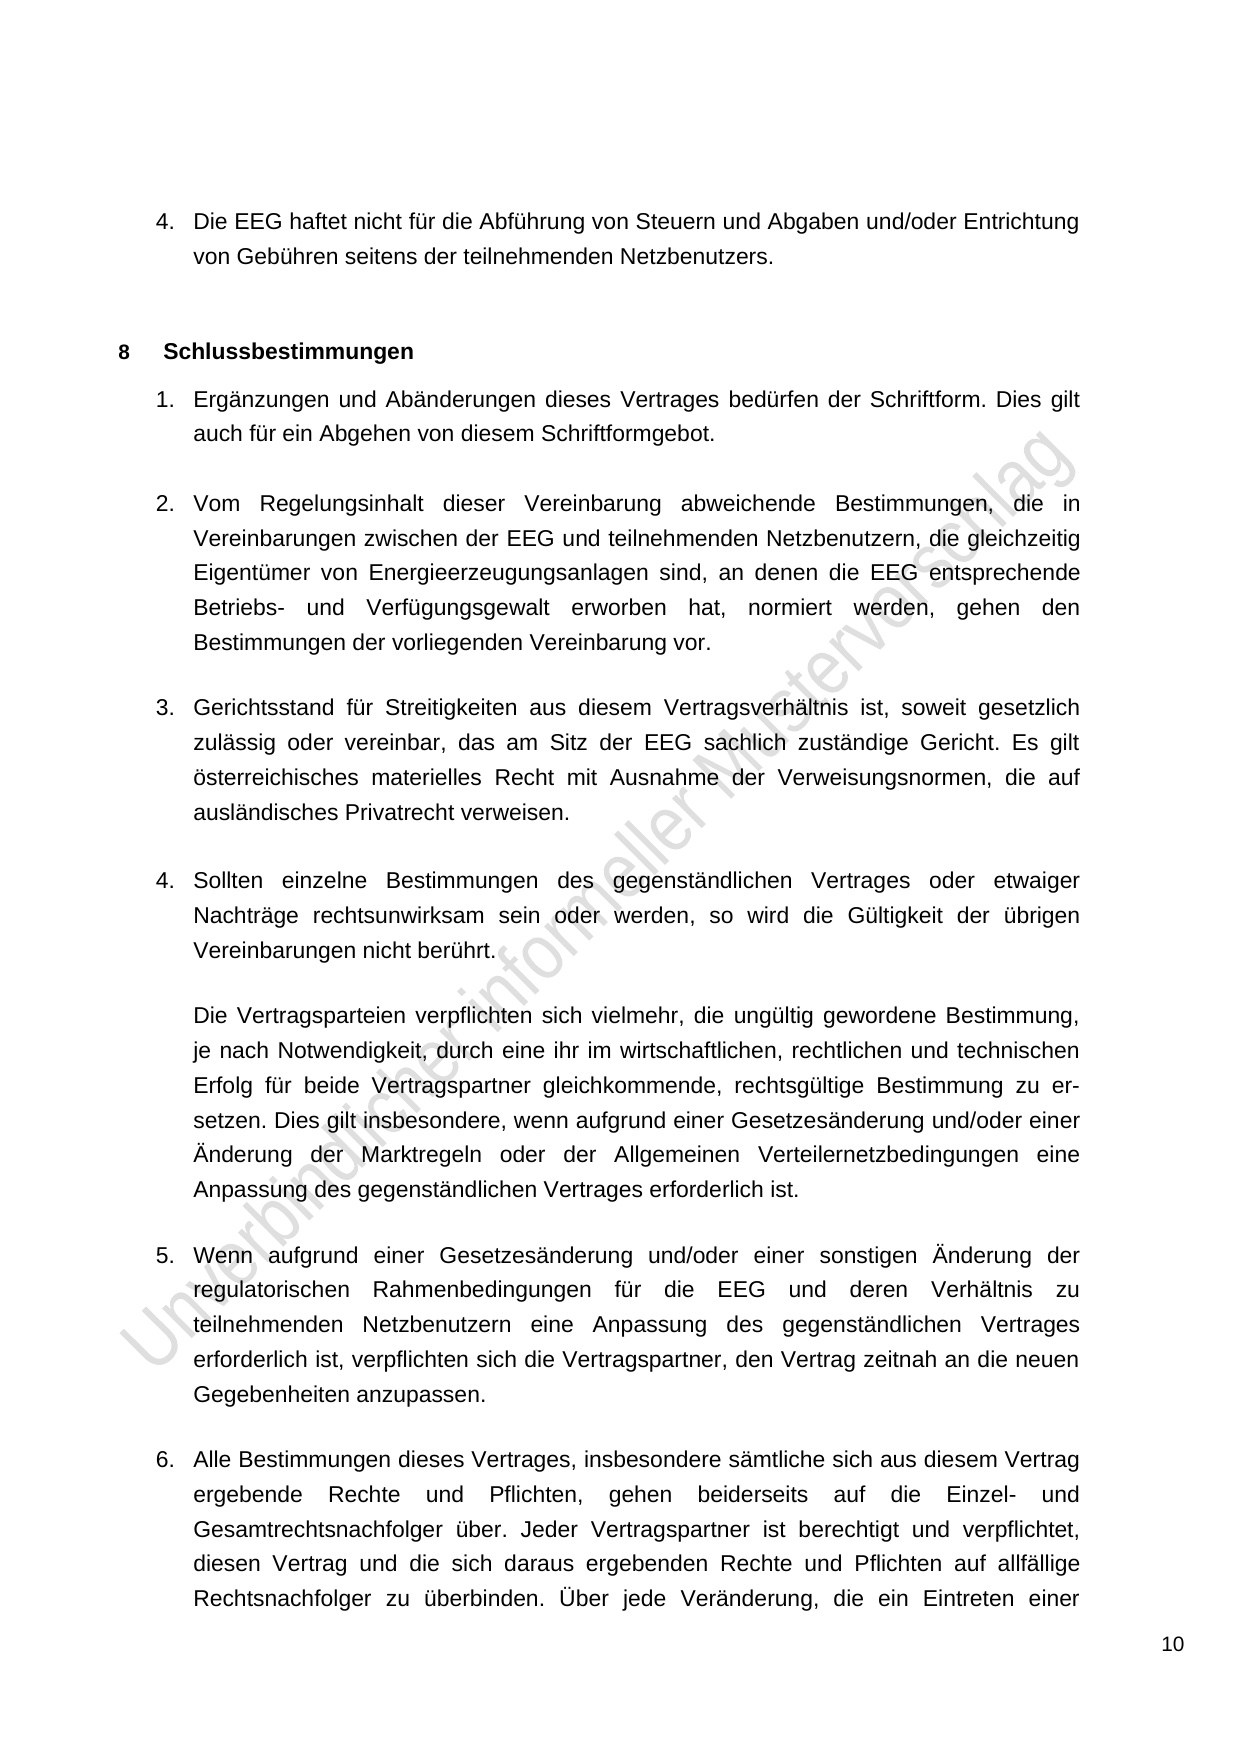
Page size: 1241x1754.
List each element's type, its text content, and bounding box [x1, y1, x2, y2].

list Wenn aufgrund einer Gesetzesänderung und/oder einer sonstigen Änderung der regulatorischen Rahmenbedingungen für die EEG und deren Verhältnis zu teilnehmenden Netzbenutzern eine Anpassung des gegenständlichen Vertrages erforderlich ist, verpflichten sich die Vertragspartner, den Vertrag zeitnah an die neuen Gegebenheiten anzupassen. [156, 1242, 1081, 1407]
list Ergänzungen und Abänderungen dieses Vertrages bedürfen der Schriftform. Dies gilt auch für ein Abgehen von diesem Schriftformgebot. [156, 386, 1081, 447]
list Vom Regelungsinhalt dieser Vereinbarung abweichende Bestimmungen, die in Vereinbarungen zwischen der EEG und teilnehmenden Netzbenutzern, die gleichzeitig Eigentümer von Energieerzeugungsanlagen sind, an denen die EEG entsprechende Betriebs- und Verfügungsgewalt erworben hat, normiert werden, gehen den Bestimmungen der vorliegenden Vereinbarung vor. [156, 490, 1081, 655]
list Sollten einzelne Bestimmungen des gegenständlichen Vertrages oder etwaiger Nachträge rechtsunwirksam sein oder werden, so wird die Gültigkeit der übrigen Vereinbarungen nicht berührt. [156, 867, 1081, 963]
text Die Vertragsparteien verpflichten sich vielmehr, die ungültig gewordene Bestimmung, je nach Notwendigkeit, durch eine ihr im wirtschaftlichen, rechtlichen und technischen Erfolg für beide Vertragspartner gleichkommende, rechtsgültige Bestimmung zu er-setzen. Dies gilt insbesondere, wenn aufgrund einer Gesetzesänderung und/oder einer Änderung der Marktregeln oder der Allgemeinen Verteilernetzbedingungen eine Anpassung des gegenständlichen Vertrages erforderlich ist. [193, 1002, 1081, 1202]
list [156, 1446, 1081, 1611]
subtitle Schlussbestimmungen [118, 337, 1081, 365]
list Die EEG haftet nicht für die Abführung von Steuern und Abgaben und/oder Entrichtung von Gebühren seitens der teilnehmenden Netzbenutzers. [156, 208, 1081, 269]
list Gerichtsstand für Streitigkeiten aus diesem Vertragsverhältnis ist, soweit gesetzlich zulässig oder vereinbar, das am Sitz der EEG sachlich zuständige Gericht. Es gilt österreichisches materielles Recht mit Ausnahme der Verweisungsnormen, die auf ausländisches Privatrecht verweisen. [156, 694, 1081, 825]
